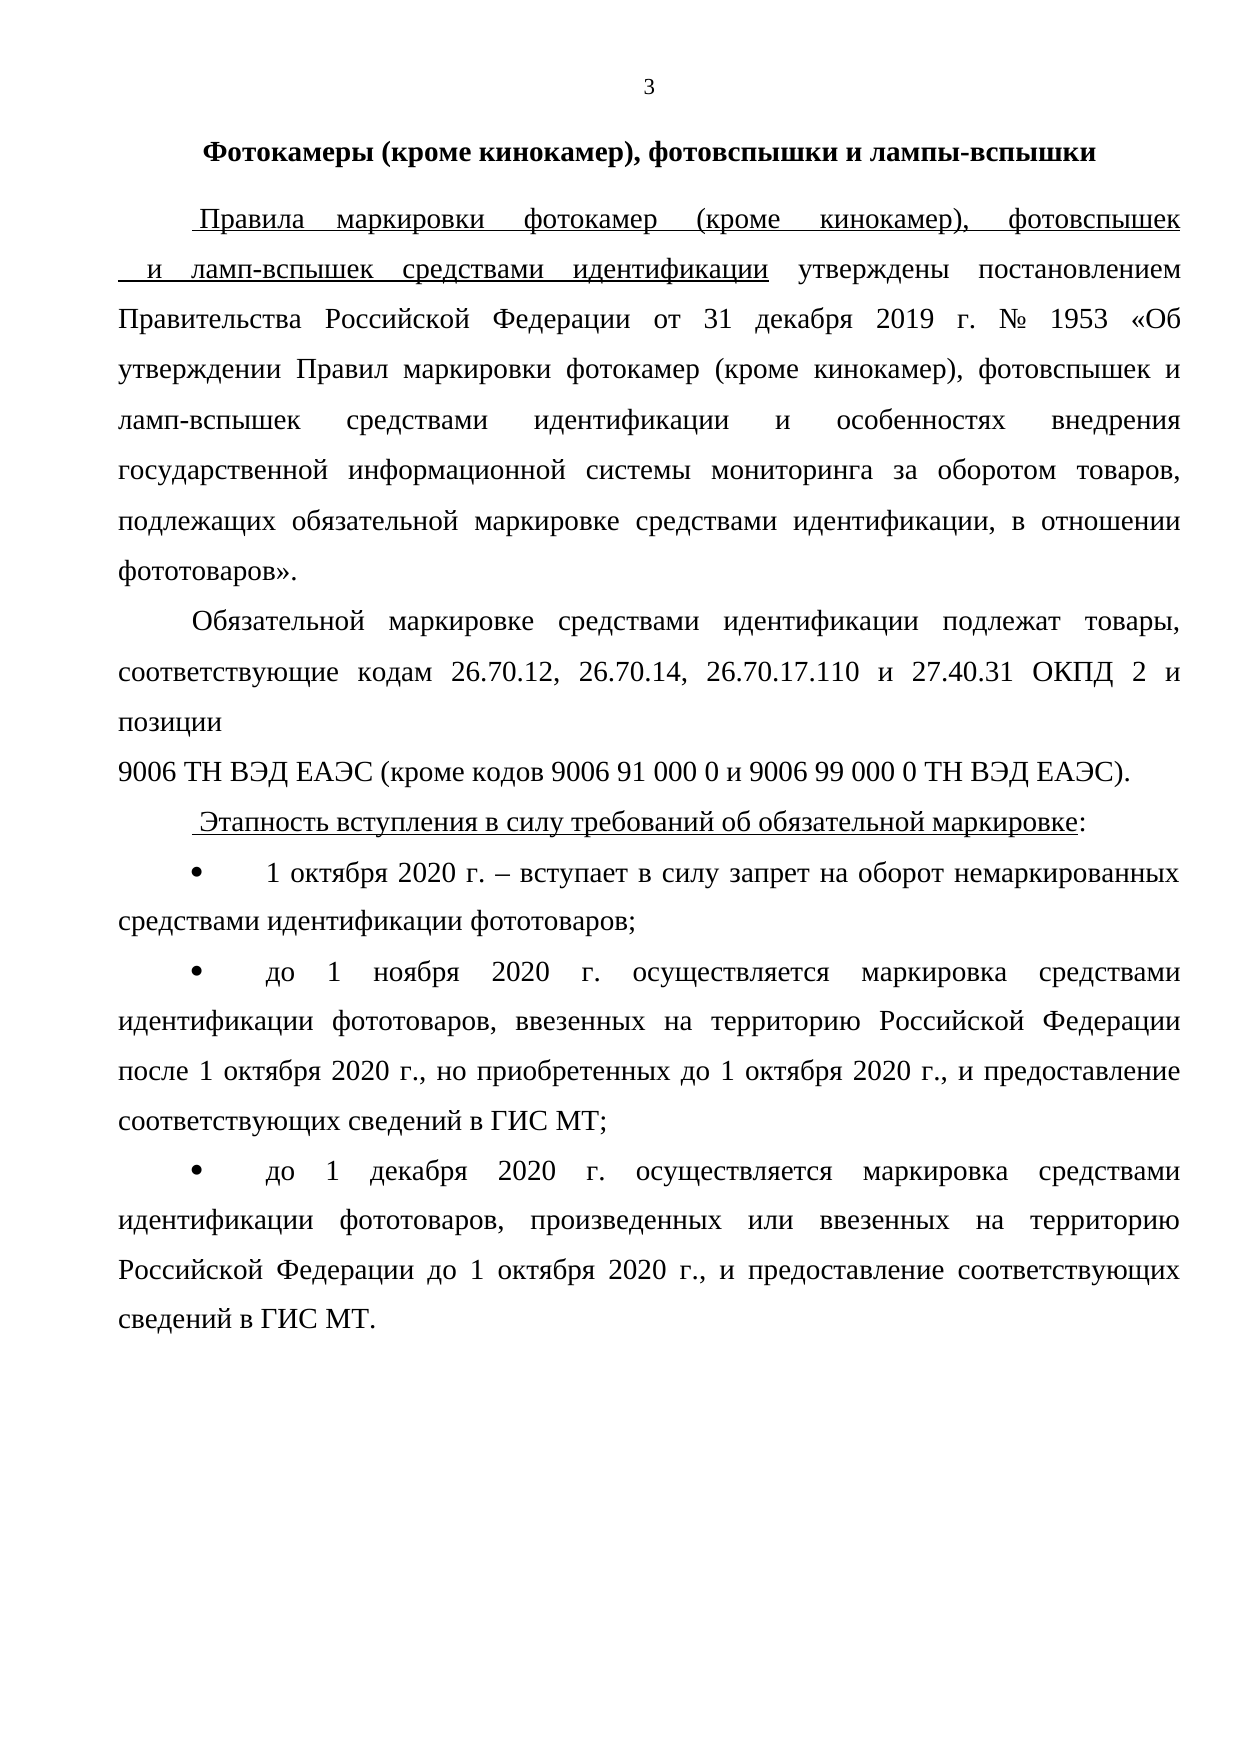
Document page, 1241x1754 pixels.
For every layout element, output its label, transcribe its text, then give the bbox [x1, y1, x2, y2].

text и ламп-вспышек средствами идентификации утверждены постановлением Правительства Российской Федерации от 31 декабря 2019 г. № 1953 «Об утверждении Правил маркировки фотокамер (кроме кинокамер), фотовспышек и ламп-вспышек средствами идентификации и особенностях внедрения государственной информационной системы мониторинга за оборотом товаров, подлежащих обязательной маркировке средствами идентификации, в отношении фототоваров». [118, 251, 1182, 586]
text Правила маркировки фотокамер (кроме кинокамер), фотовспышек [192, 201, 1192, 234]
subtitle Фотокамеры (кроме кинокамер), фотовспышки и лампы-вспышки [202, 134, 1192, 168]
list 1 октября 2020 г. – вступает в силу запрет на оборот немаркированных средствами идентификации фототоваров; [118, 855, 1181, 937]
text 9006 ТН ВЭД ЕАЭС (кроме кодов 9006 91 000 0 и 9006 99 000 0 ТН ВЭД ЕАЭС). [118, 754, 1192, 788]
list до 1 декабря 2020 г. осуществляется маркировка средствами идентификации фототоваров, произведенных или ввезенных на территорию Российской Федерации до 1 октября 2020 г., и предоставление соответствующих сведений в ГИС МТ. [118, 1153, 1181, 1335]
text Этапность вступления в силу требований об обязательной маркировке: [192, 804, 1192, 838]
text Обязательной маркировке средствами идентификации подлежат товары, соответствующие кодам 26.70.12, 26.70.14, 26.70.17.110 и 27.40.31 ОКПД 2 и позиции [118, 603, 1181, 738]
list до 1 ноября 2020 г. осуществляется маркировка средствами идентификации фототоваров, ввезенных на территорию Российской Федерации после 1 октября 2020 г., но приобретенных до 1 октября 2020 г., и предоставление соответствующих сведений в ГИС МТ; [118, 954, 1182, 1136]
